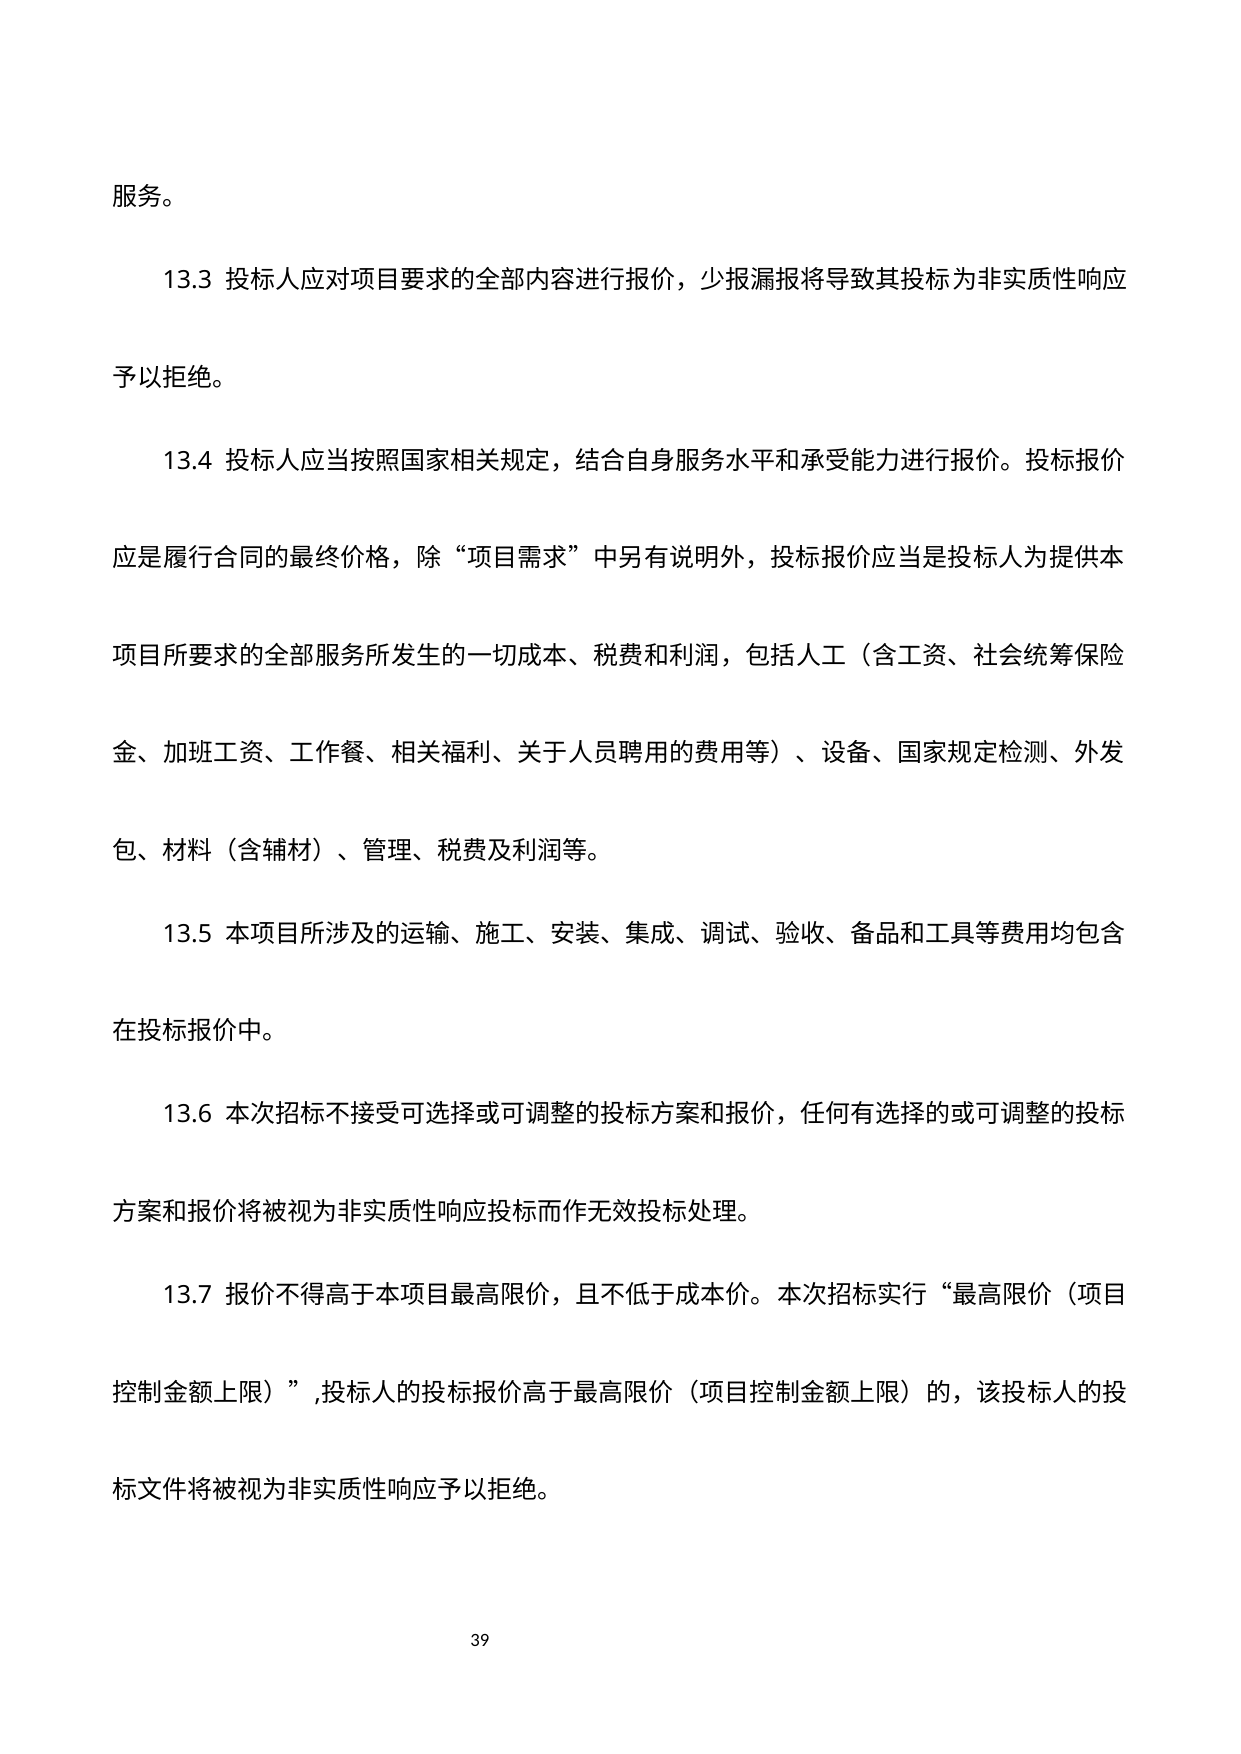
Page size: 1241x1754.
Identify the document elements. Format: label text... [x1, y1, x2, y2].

text 13.7 报价不得高于本项目最高限价，且不低于成本价。本次招标实行“最高限价（项目控制金额上限）”,投标人的投标报价高于最高限价（项目控制金额上限）的，该投标人的投标文件将被视为非实质性响应予以拒绝。 [112, 1260, 1128, 1520]
text 13.3 投标人应对项目要求的全部内容进行报价，少报漏报将导致其投标为非实质性响应予以拒绝。 [112, 245, 1128, 408]
text 13.4 投标人应当按照国家相关规定，结合自身服务水平和承受能力进行报价。投标报价应是履行合同的最终价格，除“项目需求”中另有说明外，投标报价应当是投标人为提供本项目所要求的全部服务所发生的一切成本、税费和利润，包括人工（含工资、社会统筹保险金、加班工资、工作餐、相关福利、关于人员聘用的费用等）、设备、国家规定检测、外发包、材料（含辅材）、管理、税费及利润等。 [112, 426, 1128, 881]
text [112, 162, 1128, 227]
text 13.5 本项目所涉及的运输、施工、安装、集成、调试、验收、备品和工具等费用均包含在投标报价中。 [112, 899, 1128, 1061]
text 13.6 本次招标不接受可选择或可调整的投标方案和报价，任何有选择的或可调整的投标方案和报价将被视为非实质性响应投标而作无效投标处理。 [112, 1079, 1128, 1242]
